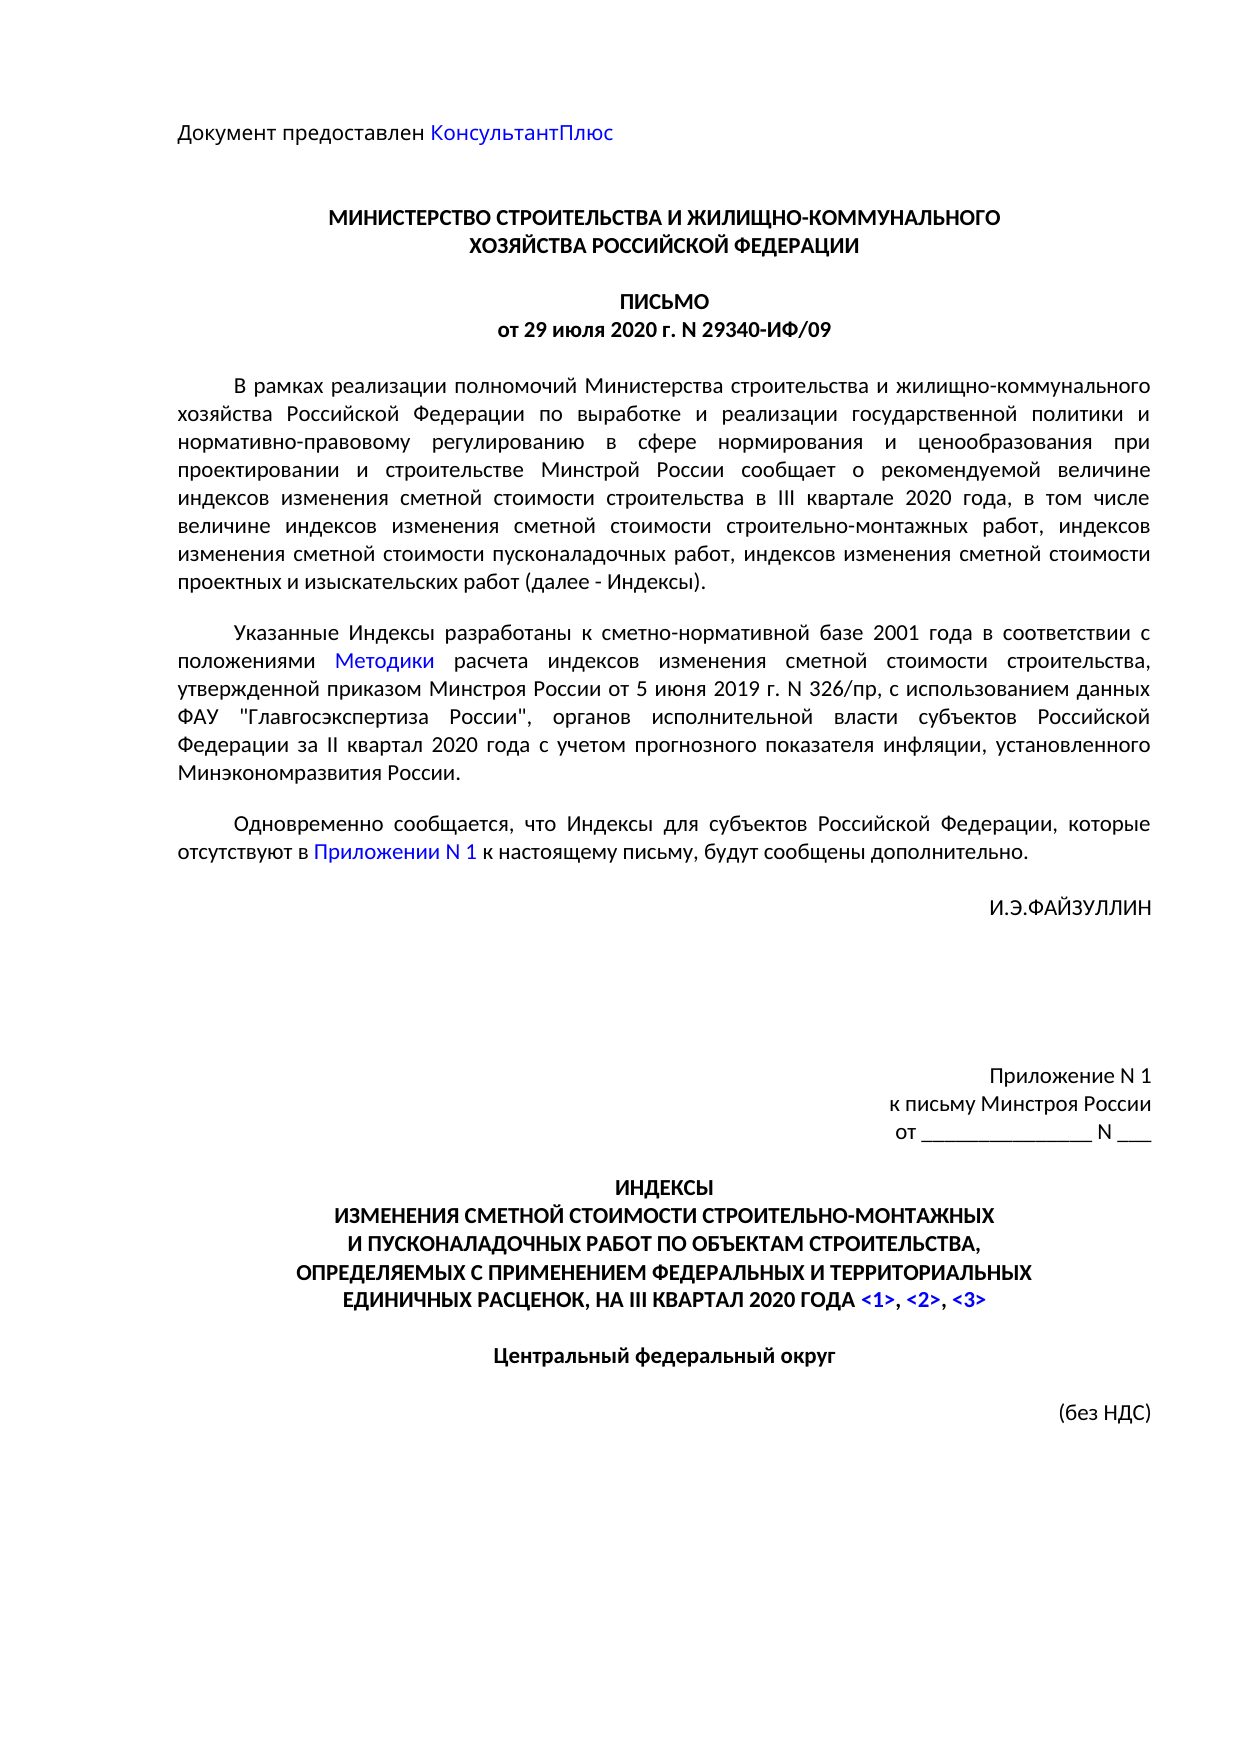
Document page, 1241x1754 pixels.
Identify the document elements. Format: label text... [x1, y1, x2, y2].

text Одновременно сообщается, что Индексы для субъектов Российской Федерации, которые отсутствуют в Приложении N 1 к настоящему письму, будут сообщены дополнительно. [177, 809, 1152, 865]
text от _______________ N ___ [177, 1117, 1152, 1146]
text к письму Минстроя России [177, 1089, 1152, 1117]
title ИНДЕКСЫ [177, 1173, 1152, 1202]
title Документ предоставлен КонсультантПлюс [177, 118, 1152, 175]
text В рамках реализации полномочий Министерства строительства и жилищно-коммунального хозяйства Российской Федерации по выработке и реализации государственной политики и нормативно-правовому регулированию в сфере нормирования и ценообразования при проектировании и строительстве Минстрой России сообщает о рекомендуемой величине индексов изменения сметной стоимости строительства в III квартале 2020 года, в том числе величине индексов изменения сметной стоимости строительно-монтажных работ, индексов изменения сметной стоимости пусконаладочных работ, индексов изменения сметной стоимости проектных и изыскательских работ (далее - Индексы). [177, 371, 1152, 595]
title ХОЗЯЙСТВА РОССИЙСКОЙ ФЕДЕРАЦИИ [177, 231, 1152, 259]
text И.Э.ФАЙЗУЛЛИН [177, 893, 1152, 921]
text (без НДС) [177, 1398, 1152, 1426]
title от 29 июля 2020 г. N 29340-ИФ/09 [177, 315, 1152, 343]
text Указанные Индексы разработаны к сметно-нормативной базе 2001 года в соответствии с положениями Методики расчета индексов изменения сметной стоимости строительства, утвержденной приказом Минстроя России от 5 июня 2019 г. N 326/пр, с использованием данных ФАУ "Главгосэкспертиза России", органов исполнительной власти субъектов Российской Федерации за II квартал 2020 года с учетом прогнозного показателя инфляции, установленного Минэкономразвития России. [177, 618, 1152, 786]
title ОПРЕДЕЛЯЕМЫХ С ПРИМЕНЕНИЕМ ФЕДЕРАЛЬНЫХ И ТЕРРИТОРИАЛЬНЫХ [177, 1258, 1152, 1286]
title И ПУСКОНАЛАДОЧНЫХ РАБОТ ПО ОБЪЕКТАМ СТРОИТЕЛЬСТВА, [177, 1229, 1152, 1258]
text Приложение N 1 [177, 1061, 1152, 1089]
title Центральный федеральный округ [177, 1342, 1152, 1370]
title ПИСЬМО [177, 287, 1152, 315]
title ЕДИНИЧНЫХ РАСЦЕНОК, НА III КВАРТАЛ 2020 ГОДА <1>, <2>, <3> [177, 1286, 1152, 1314]
title ИЗМЕНЕНИЯ СМЕТНОЙ СТОИМОСТИ СТРОИТЕЛЬНО-МОНТАЖНЫХ [177, 1202, 1152, 1229]
title МИНИСТЕРСТВО СТРОИТЕЛЬСТВА И ЖИЛИЩНО-КОММУНАЛЬНОГО [177, 203, 1152, 231]
